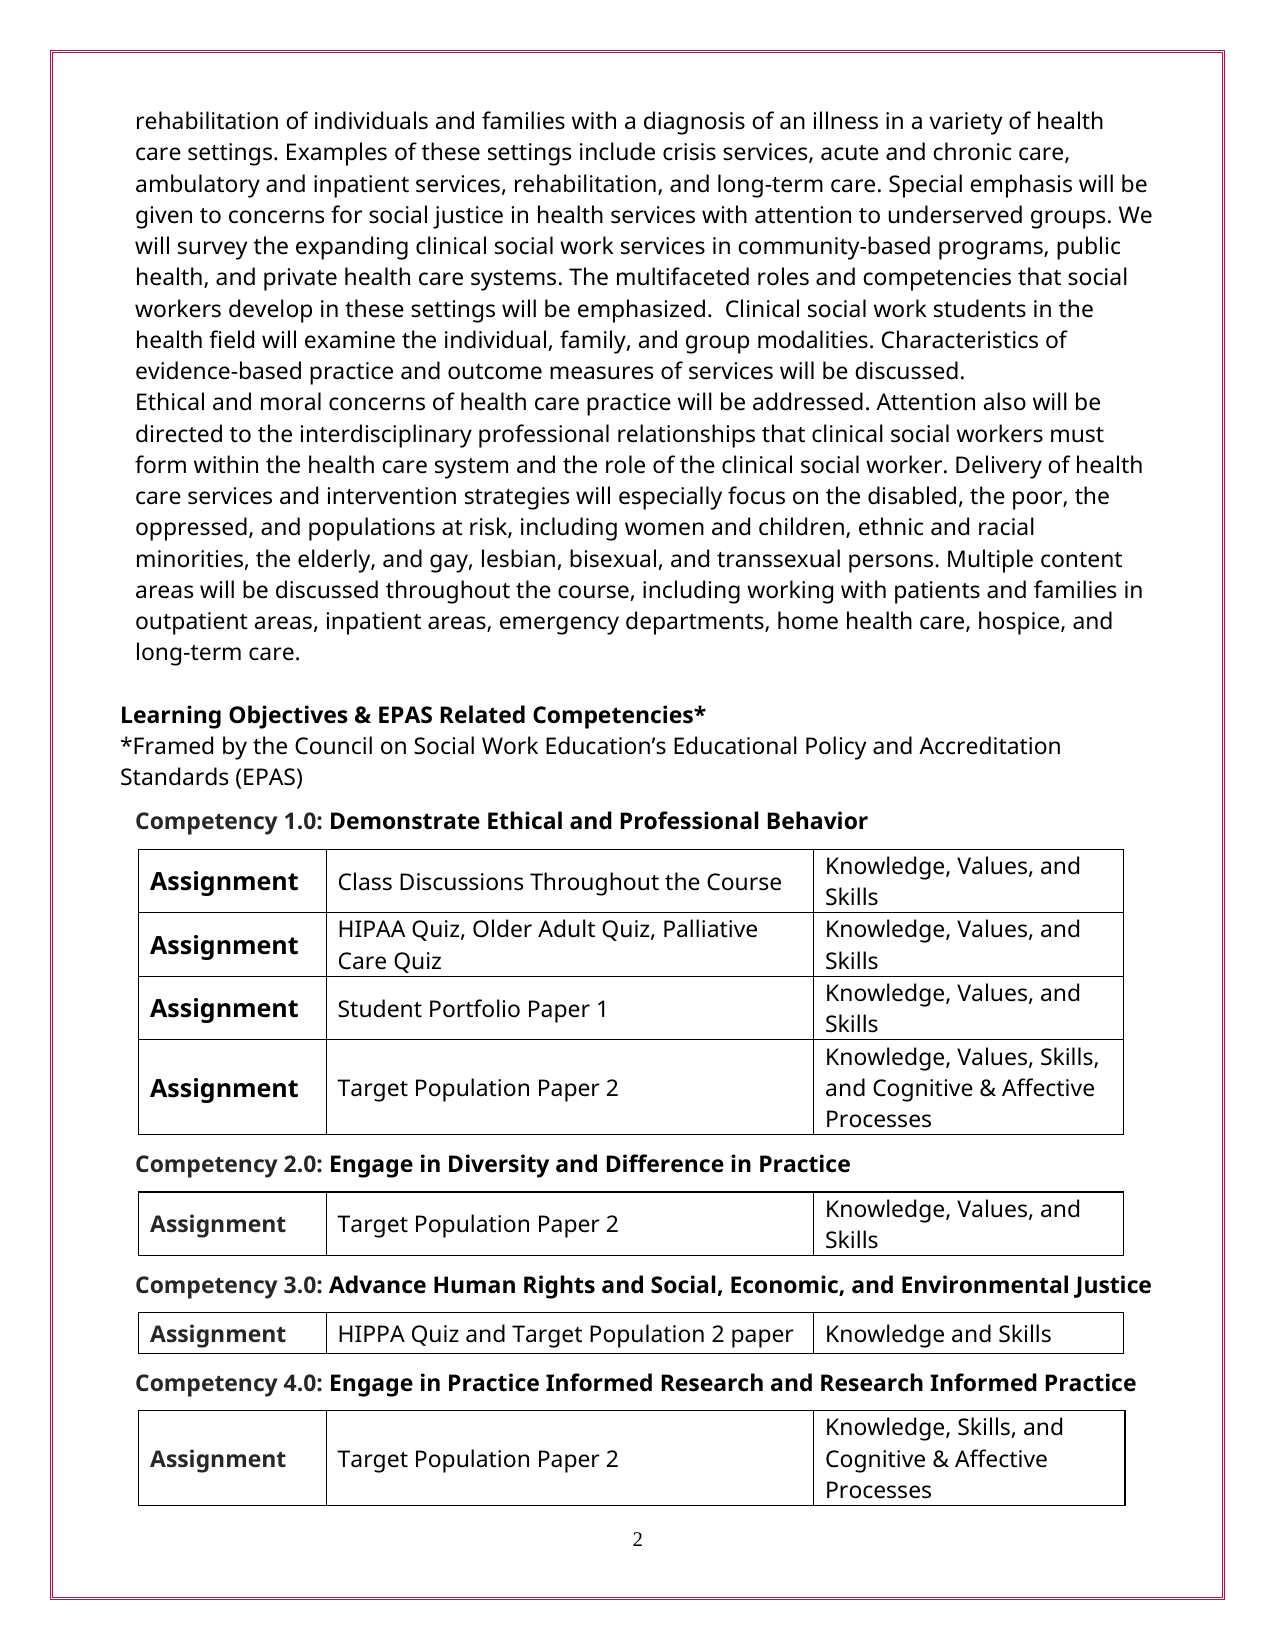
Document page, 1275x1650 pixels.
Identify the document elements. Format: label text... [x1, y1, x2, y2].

table_header Assignment [139, 1193, 326, 1255]
table_cell Assignment [139, 977, 326, 1039]
table_cell Knowledge, Values, and Skills [814, 977, 1123, 1039]
table_header Knowledge, Values, and Skills [814, 850, 1123, 912]
table_header Target Population Paper 2 [327, 1193, 813, 1255]
text Learning Objectives & EPAS Related Competencies* [120, 699, 1155, 730]
table_cell Student Portfolio Paper 1 [327, 977, 813, 1039]
text Competency 2.0: Engage in Diversity and Difference in Practice [135, 1148, 1155, 1179]
text Competency 4.0: Engage in Practice Informed Research and Research Informed Practice [135, 1367, 1155, 1398]
text Competency 1.0: Demonstrate Ethical and Professional Behavior [135, 805, 1155, 836]
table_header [814, 1411, 1124, 1505]
text Ethical and moral concerns of health care practice will be addressed. Attention also will be directed to the interdisciplinary professional relationships that clinical social workers must form within the health care system and the role of the clinical social worker. Delivery of health care services and intervention strategies will especially focus on the disabled, the poor, the oppressed, and populations at risk, including women and children, ethnic and racial minorities, the elderly, and gay, lesbian, bisexual, and transsexual persons. Multiple content areas will be discussed throughout the course, including working with patients and families in outpatient areas, inpatient areas, emergency departments, home health care, hospice, and long-term care. [135, 386, 1155, 667]
table_cell Knowledge, Values, Skills, and Cognitive & Affective Processes [814, 1040, 1123, 1134]
table_header Class Discussions Throughout the Course [327, 850, 813, 912]
table_cell Knowledge, Values, and Skills [814, 913, 1123, 976]
table_cell Target Population Paper 2 [327, 1040, 813, 1134]
table_header Knowledge and Skills [814, 1313, 1123, 1353]
text Competency 3.0: Advance Human Rights and Social, Economic, and Environmental Justice [135, 1268, 1155, 1300]
table_header HIPPA Quiz and Target Population 2 paper [327, 1313, 813, 1353]
table_cell Assignment [139, 1040, 326, 1134]
table_header Target Population Paper 2 [327, 1411, 813, 1505]
table_cell HIPAA Quiz, Older Adult Quiz, Palliative Care Quiz [327, 913, 813, 976]
table_cell Assignment [139, 913, 326, 976]
text *Framed by the Council on Social Work Education’s Educational Policy and Accreditation Standards (EPAS) [120, 730, 1155, 792]
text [135, 105, 1155, 386]
table_header Assignment [139, 1313, 326, 1353]
table_header Assignment [139, 850, 326, 912]
table_header Knowledge, Values, and Skills [814, 1193, 1123, 1255]
table_header Assignment [139, 1411, 326, 1505]
